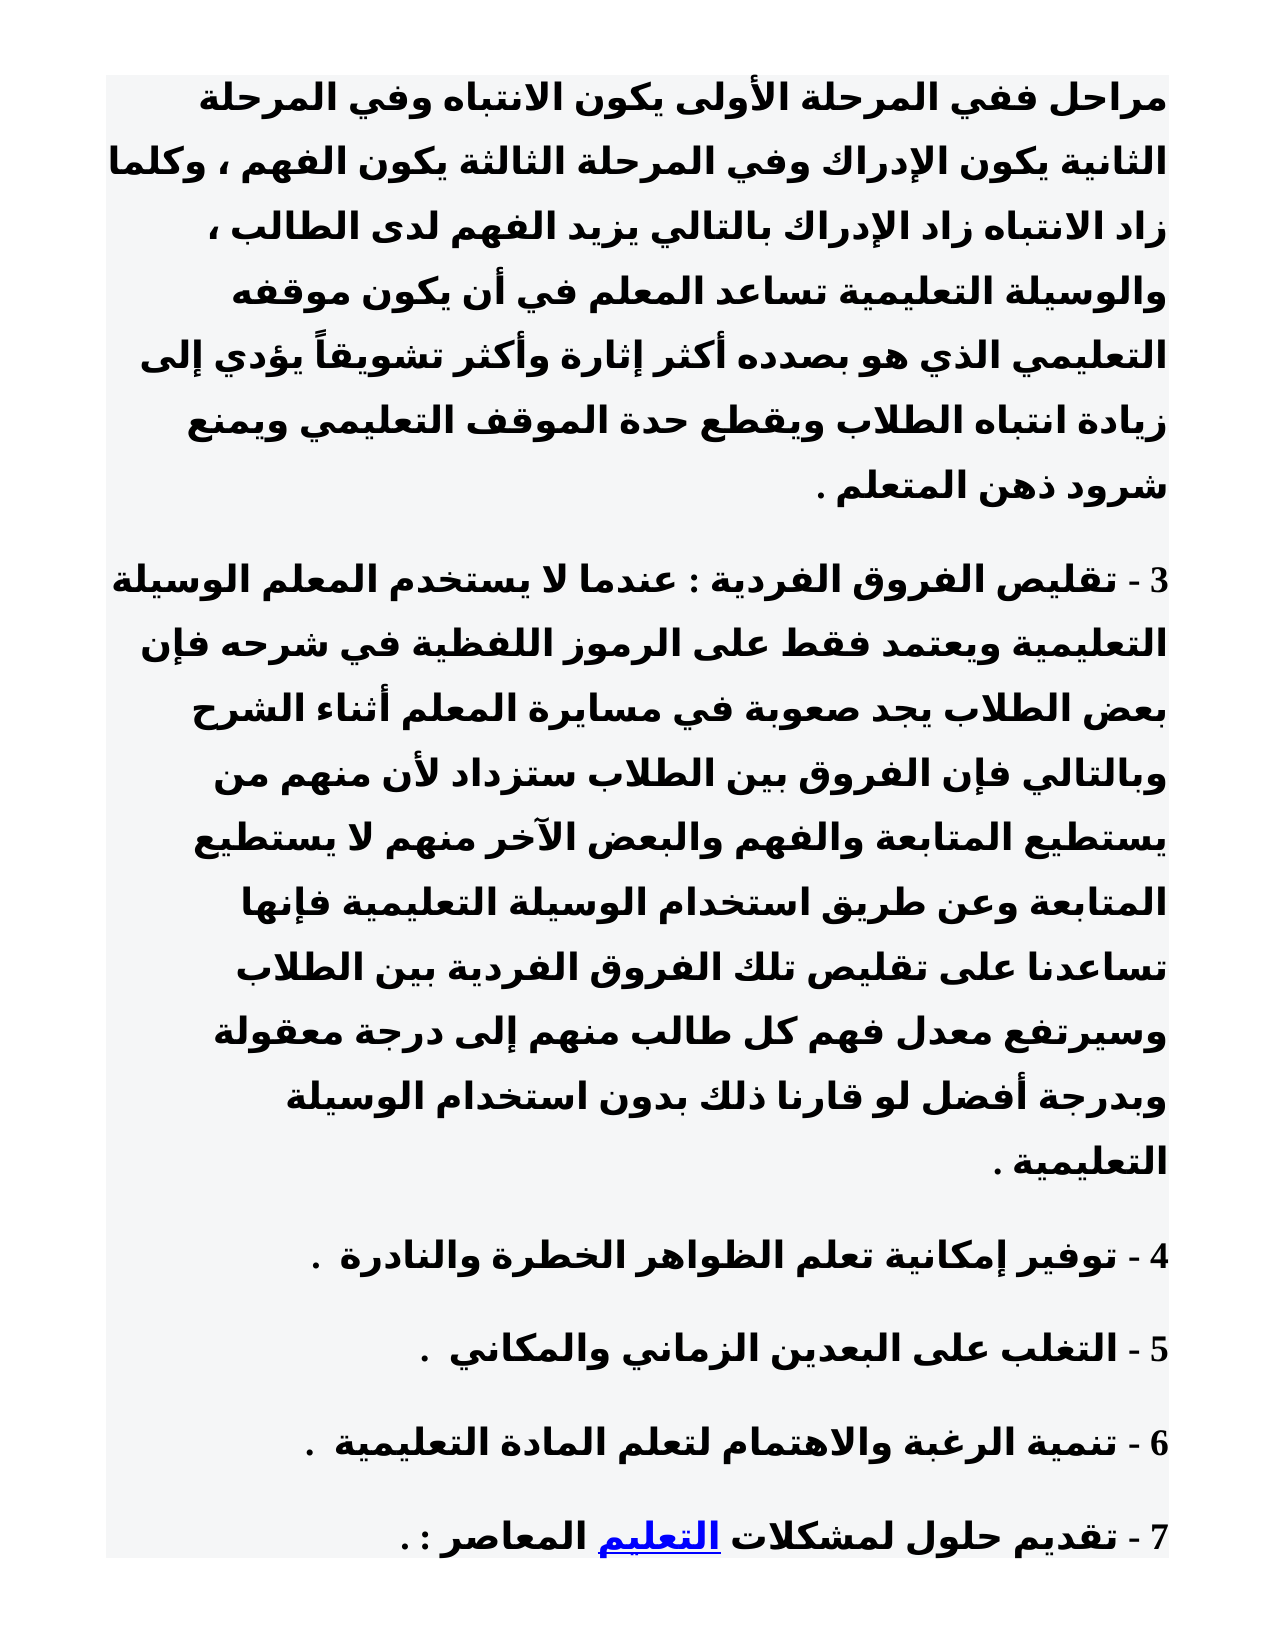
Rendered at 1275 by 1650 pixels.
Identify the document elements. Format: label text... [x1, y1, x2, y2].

text 3 - تقليص الفروق الفردية : عندما لا يستخدم المعلم الوسيلة التعليمية ويعتمد فقط على الرموز اللفظية في شرحه فإن بعض الطلاب يجد صعوبة في مسايرة المعلم أثناء الشرح وبالتالي فإن الفروق بين الطلاب ستزداد لأن منهم من يستطيع المتابعة والفهم والبعض الآخر منهم لا يستطيع المتابعة وعن طريق استخدام الوسيلة التعليمية فإنها تساعدنا على تقليص تلك الفروق الفردية بين الطلاب وسيرتفع معدل فهم كل طالب منهم إلى درجة معقولة وبدرجة أفضل لو قارنا ذلك بدون استخدام الوسيلة التعليمية . [106, 557, 1169, 1182]
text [106, 75, 1169, 506]
text 5 - التغلب على البعدين الزماني والمكاني . [106, 1327, 1169, 1370]
text 7 - تقديم حلول لمشكلات التعليم المعاصر : . [106, 1514, 1169, 1558]
text 6 - تنمية الرغبة والاهتمام لتعلم المادة التعليمية . [106, 1421, 1169, 1464]
text 4 - توفير إمكانية تعلم الظواهر الخطرة والنادرة . [106, 1233, 1169, 1276]
